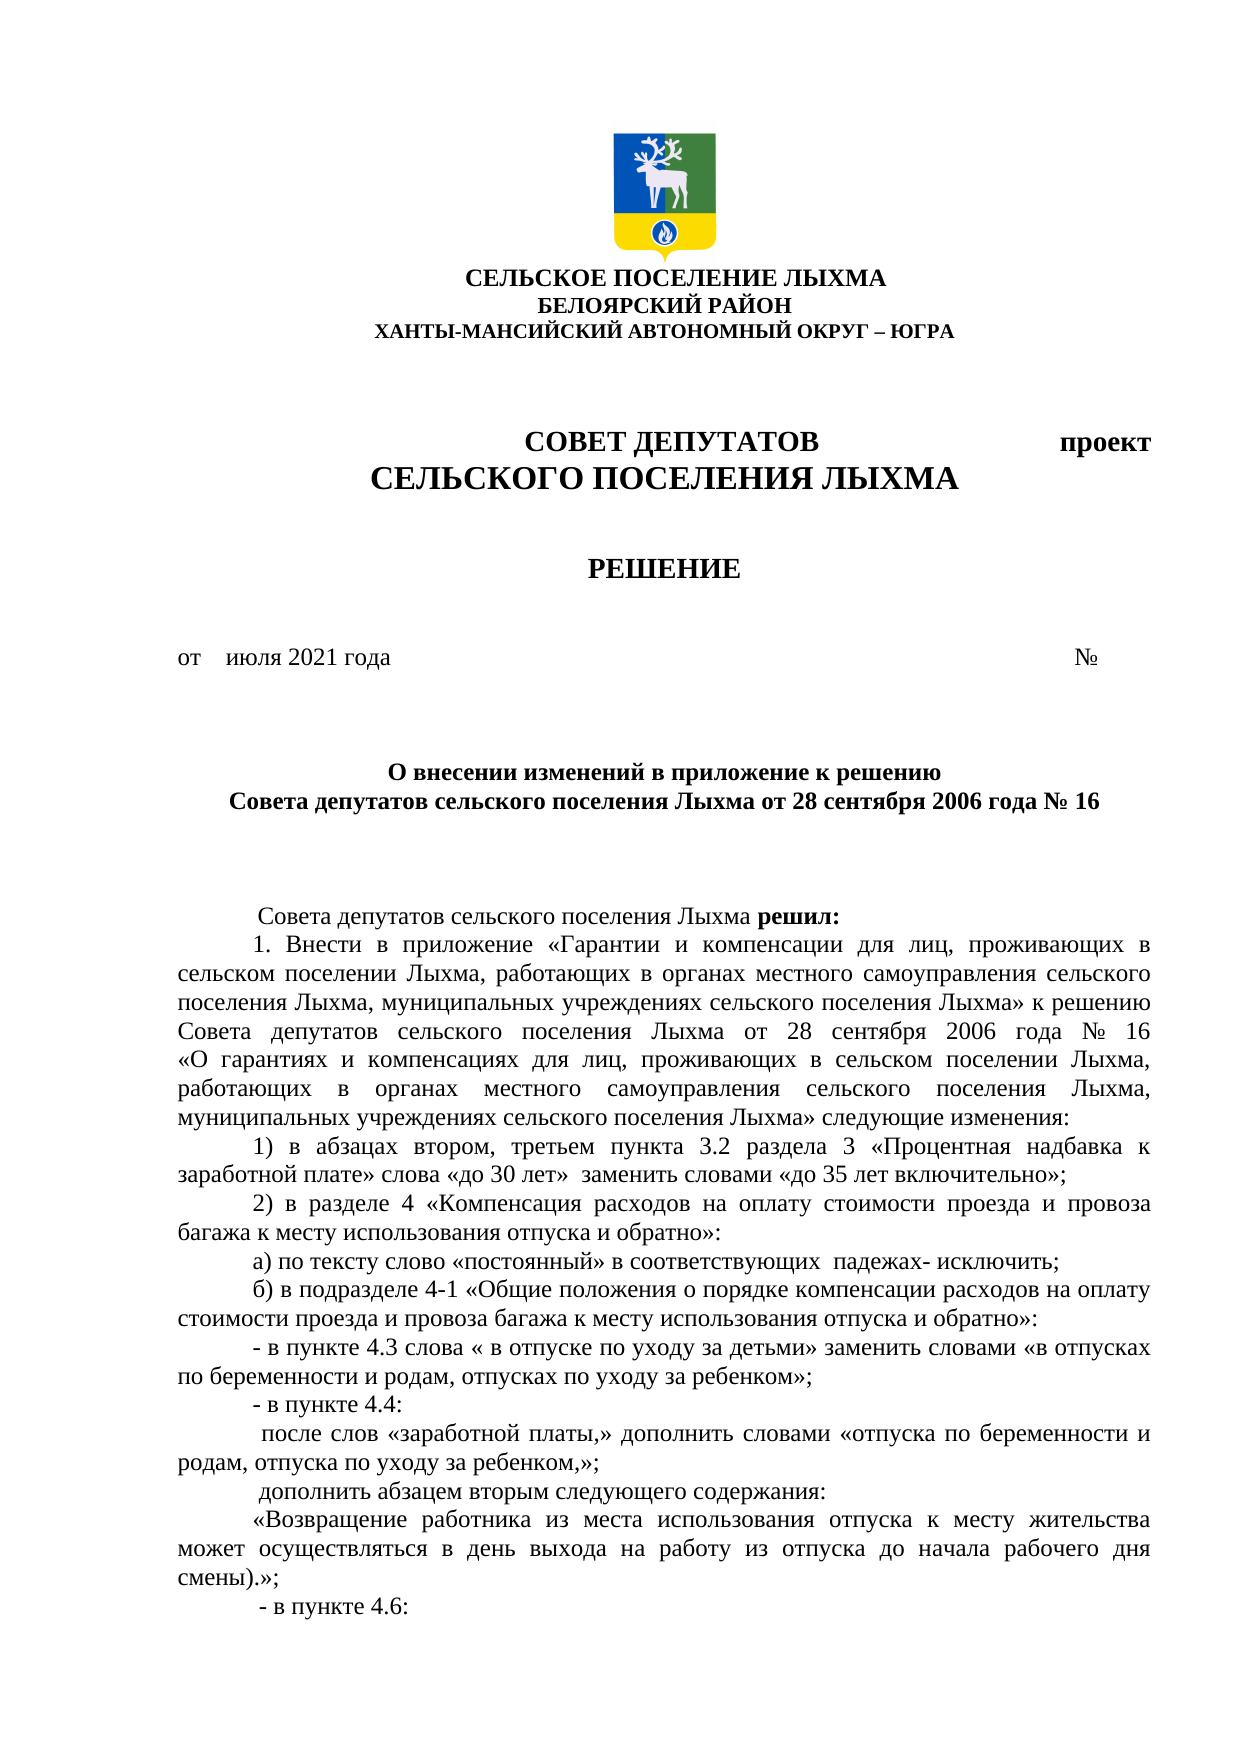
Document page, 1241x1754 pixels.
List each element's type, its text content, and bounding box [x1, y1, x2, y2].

text О внесении изменений в приложение к решению [177, 757, 1152, 786]
subtitle РЕШЕНИЕ [177, 552, 1152, 585]
text СЕЛЬСКОЕ ПОСЕЛЕНИЕ ЛЫХМА [177, 263, 1152, 292]
text - в пункте 4.3 слова « в отпуске по уходу за детьми» заменить словами «в отпусках по беременности и родам, отпусках по уходу за ребенком»; [177, 1332, 1152, 1389]
picture [611, 118, 718, 264]
text СЕЛЬСКОГО ПОСЕЛЕНИЯ ЛЫХМА [177, 458, 1152, 496]
text 1) в абзацах втором, третьем пункта 3.2 раздела 3 «Процентная надбавка к заработной плате» слова «до 30 лет» заменить словами «до 35 лет включительно»; [177, 1131, 1152, 1188]
text от июля 2021 года № [177, 642, 1152, 671]
list «Возвращение работника из места использования отпуска к месту жительства может осуществляться в день выхода на работу из отпуска до начала рабочего дня смены).»; [177, 1504, 1152, 1591]
text Совета депутатов сельского поселения Лыхма решил: [177, 901, 1152, 929]
list - в пункте 4.6: [252, 1591, 1152, 1619]
text б) в подразделе 4-1 «Общие положения о порядке компенсации расходов на оплату стоимости проезда и провоза багажа к месту использования отпуска и обратно»: [177, 1274, 1152, 1332]
text ХАНТЫ-МАНСИЙСКИЙ АВТОНОМНЫЙ ОКРУГ – ЮГРА [177, 319, 1152, 343]
list дополнить абзацем вторым следующего содержания: [252, 1476, 1152, 1504]
text а) по тексту слово «постоянный» в соответствующих падежах- исключить; [177, 1246, 1152, 1274]
list - в пункте 4.4: [177, 1389, 1152, 1418]
list после слов «заработной платы,» дополнить словами «отпуска по беременности и родам, отпуска по уходу за ребенком,»; [177, 1418, 1152, 1476]
text Совета депутатов сельского поселения Лыхма от 28 сентября 2006 года № 16 [177, 786, 1152, 814]
text 2) в разделе 4 «Компенсация расходов на оплату стоимости проезда и провоза багажа к месту использования отпуска и обратно»: [177, 1188, 1152, 1246]
subtitle СОВЕТ ДЕПУТАТОВ проект [177, 424, 1152, 458]
text 1. Внести в приложение «Гарантии и компенсации для лиц, проживающих в сельском поселении Лыхма, работающих в органах местного самоуправления сельского поселения Лыхма, муниципальных учреждениях сельского поселения Лыхма» к решению Совета депутатов сельского поселения Лыхма от 28 сентября 2006 года № 16 «О гарантиях и компенсациях для лиц, проживающих в сельском поселении Лыхма, работающих в органах местного самоуправления сельского поселения Лыхма, муниципальных учреждениях сельского поселения Лыхма» следующие изменения: [177, 929, 1152, 1131]
text БЕЛОЯРСКИЙ РАЙОН [177, 292, 1152, 319]
